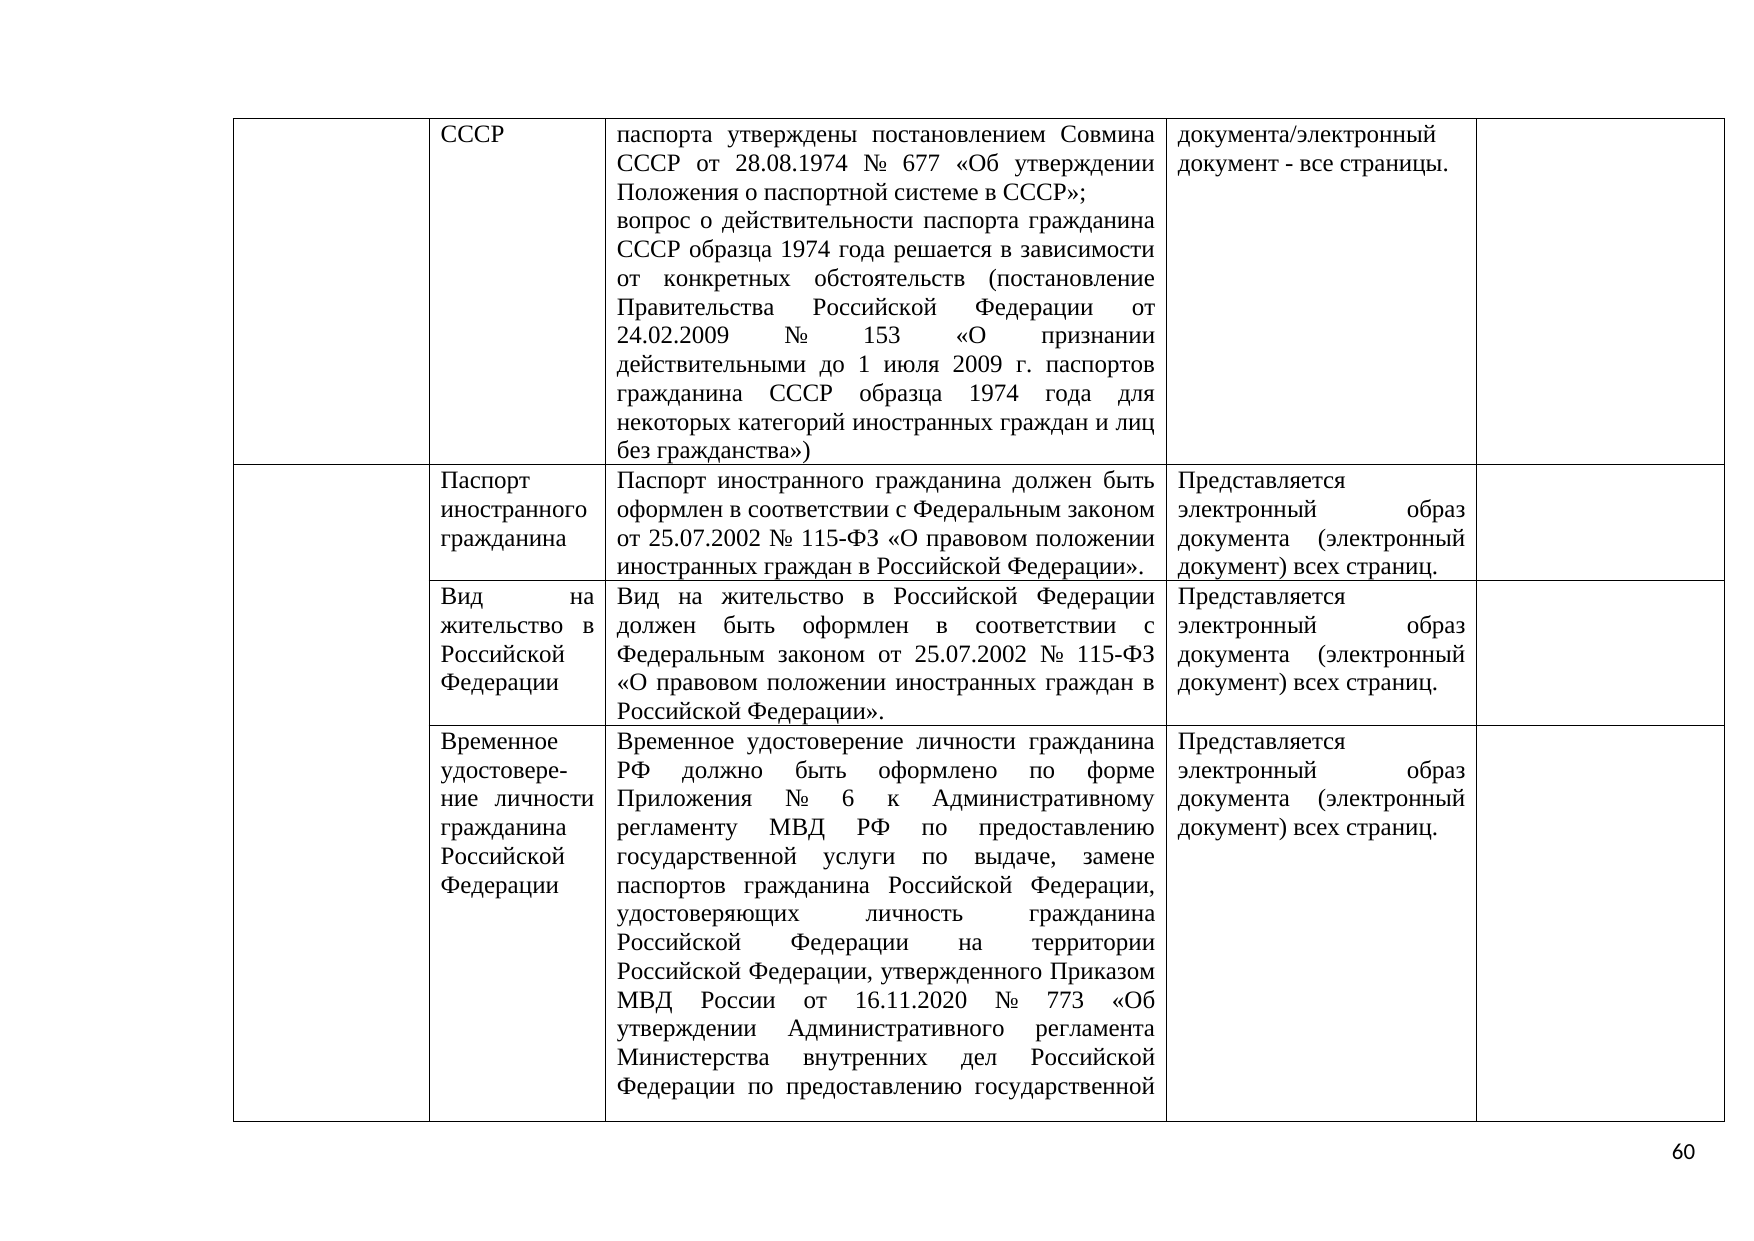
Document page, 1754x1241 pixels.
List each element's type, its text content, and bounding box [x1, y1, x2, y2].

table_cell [1167, 726, 1476, 1121]
table_cell [234, 465, 429, 1121]
table_cell Вид на жительство в Российской Федерации [430, 581, 605, 725]
table_cell Паспорт иностранного гражданина должен быть оформлен в соответствии с Федеральным законом от 25.07.2002 № 115-ФЗ «О правовом положении иностранных граждан в Российской Федерации». [606, 465, 1166, 580]
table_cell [430, 119, 605, 464]
table_cell [1477, 581, 1724, 725]
table_cell [1477, 726, 1724, 1121]
table_cell [1477, 465, 1724, 580]
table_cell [606, 119, 1166, 464]
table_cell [430, 726, 605, 1121]
table_cell [1477, 119, 1724, 464]
table_cell Представляется электронный образ документа (электронный документ) всех страниц. [1167, 581, 1476, 725]
table_cell Представляется электронный образ документа (электронный документ) всех страниц. [1167, 465, 1476, 580]
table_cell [606, 726, 1166, 1121]
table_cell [1167, 119, 1476, 464]
table_cell Вид на жительство в Российской Федерации должен быть оформлен в соответствии с Федеральным законом от 25.07.2002 № 115-ФЗ «О правовом положении иностранных граждан в Российской Федерации». [606, 581, 1166, 725]
table_cell Паспорт иностранного гражданина [430, 465, 605, 580]
